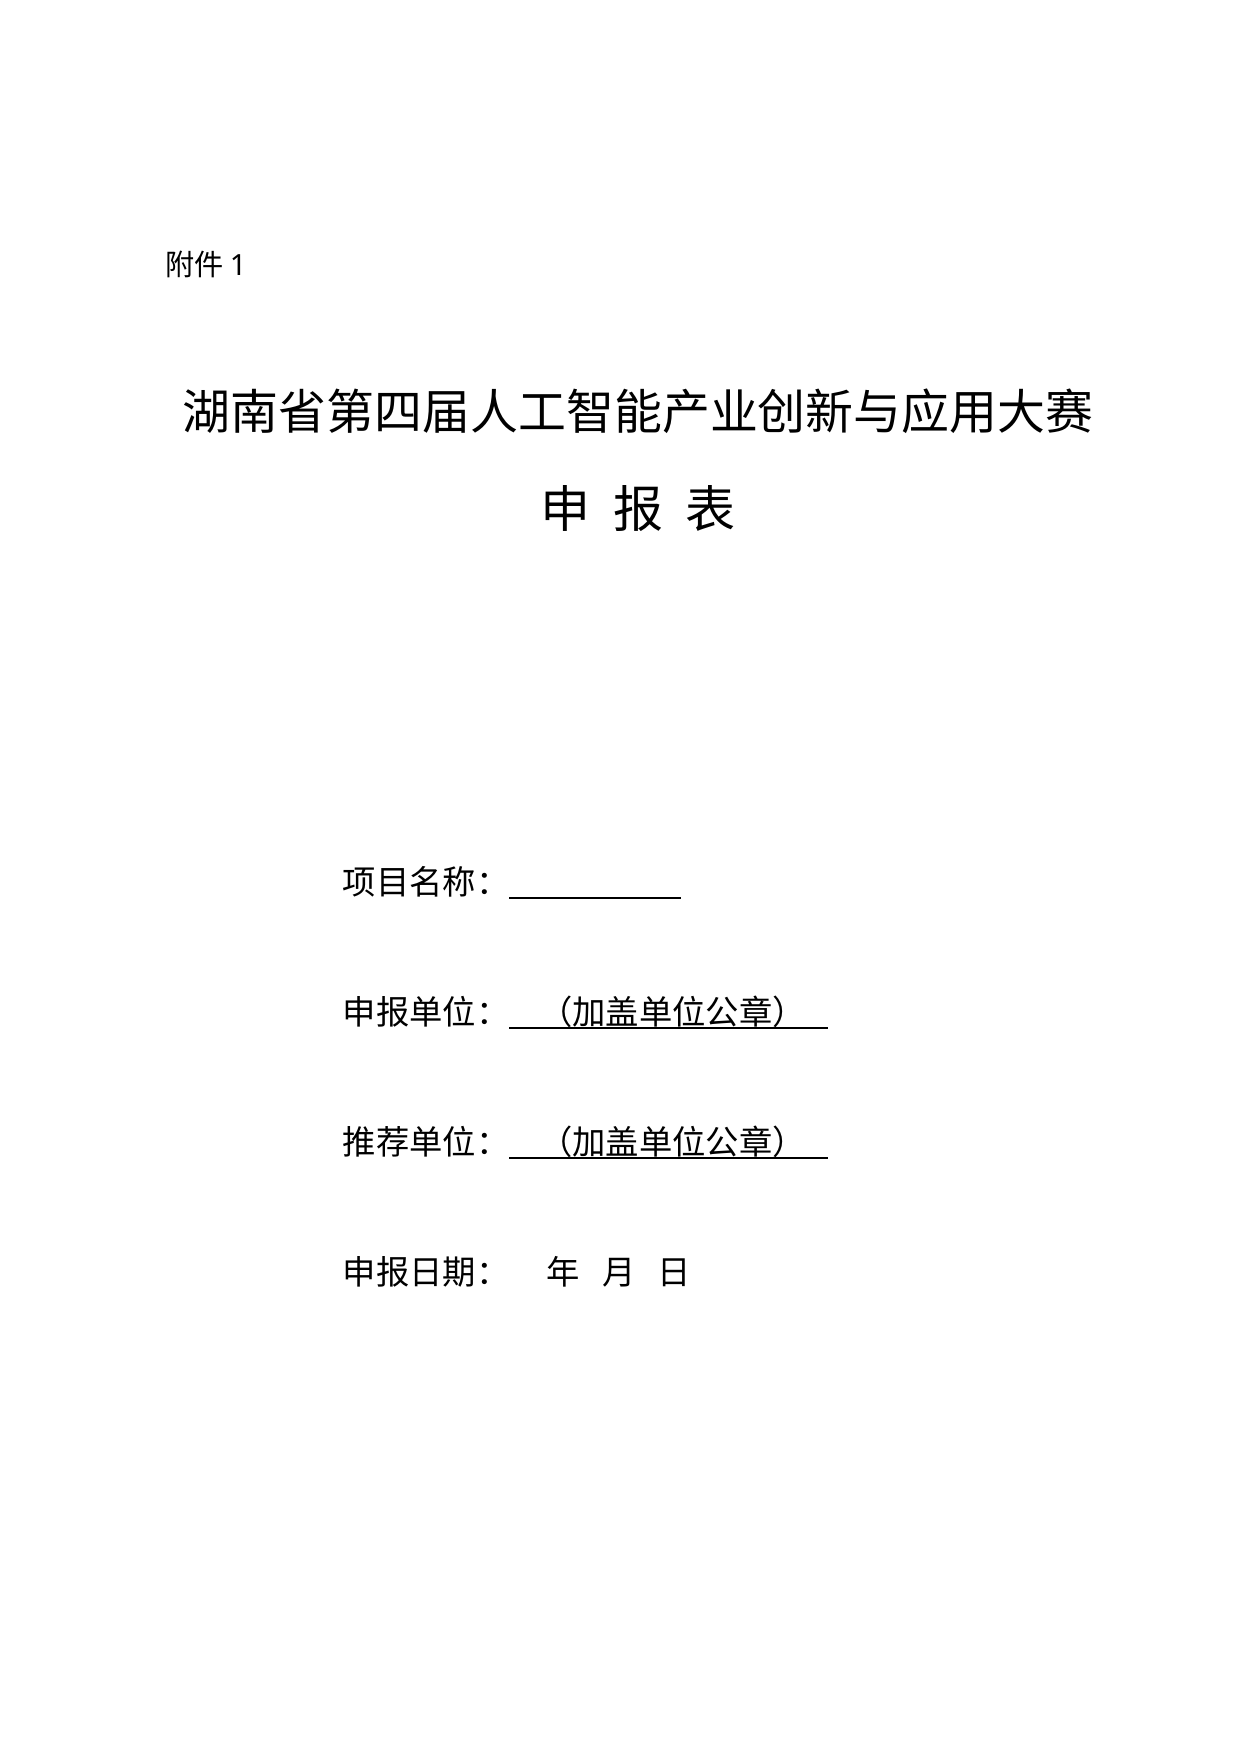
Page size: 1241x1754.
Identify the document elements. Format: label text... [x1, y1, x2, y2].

text 附件1 [165, 230, 1110, 295]
text 申报日期： 年 月 日 [165, 1237, 1110, 1302]
text 项目名称： [165, 847, 1110, 912]
text 推荐单位： （加盖单位公章） [165, 1107, 1110, 1172]
text 湖南省第四届人工智能产业创新与应用大赛 [165, 360, 1110, 457]
text 申 报 表 [165, 457, 1110, 555]
text 申报单位： （加盖单位公章） [165, 977, 1110, 1042]
